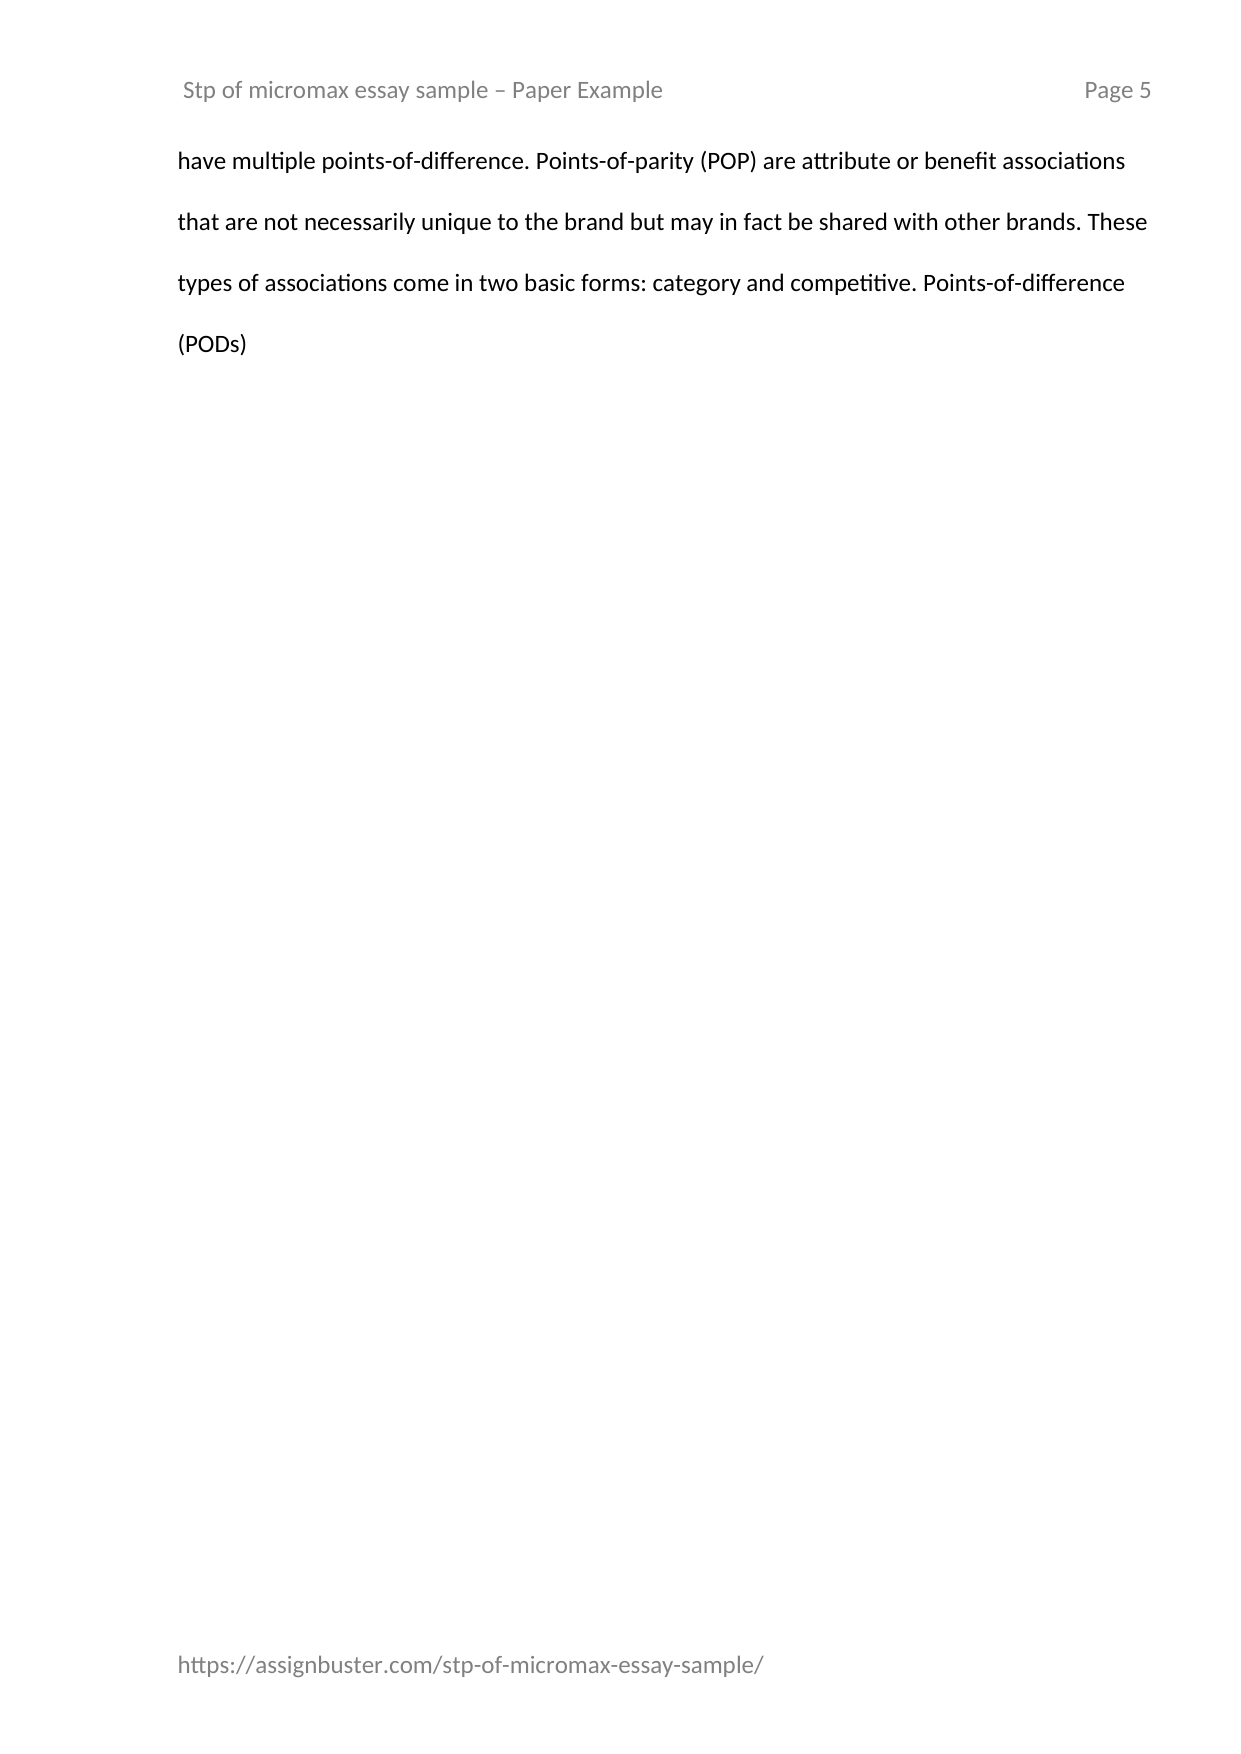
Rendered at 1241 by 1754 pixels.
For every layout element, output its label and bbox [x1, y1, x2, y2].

text [177, 145, 1152, 359]
